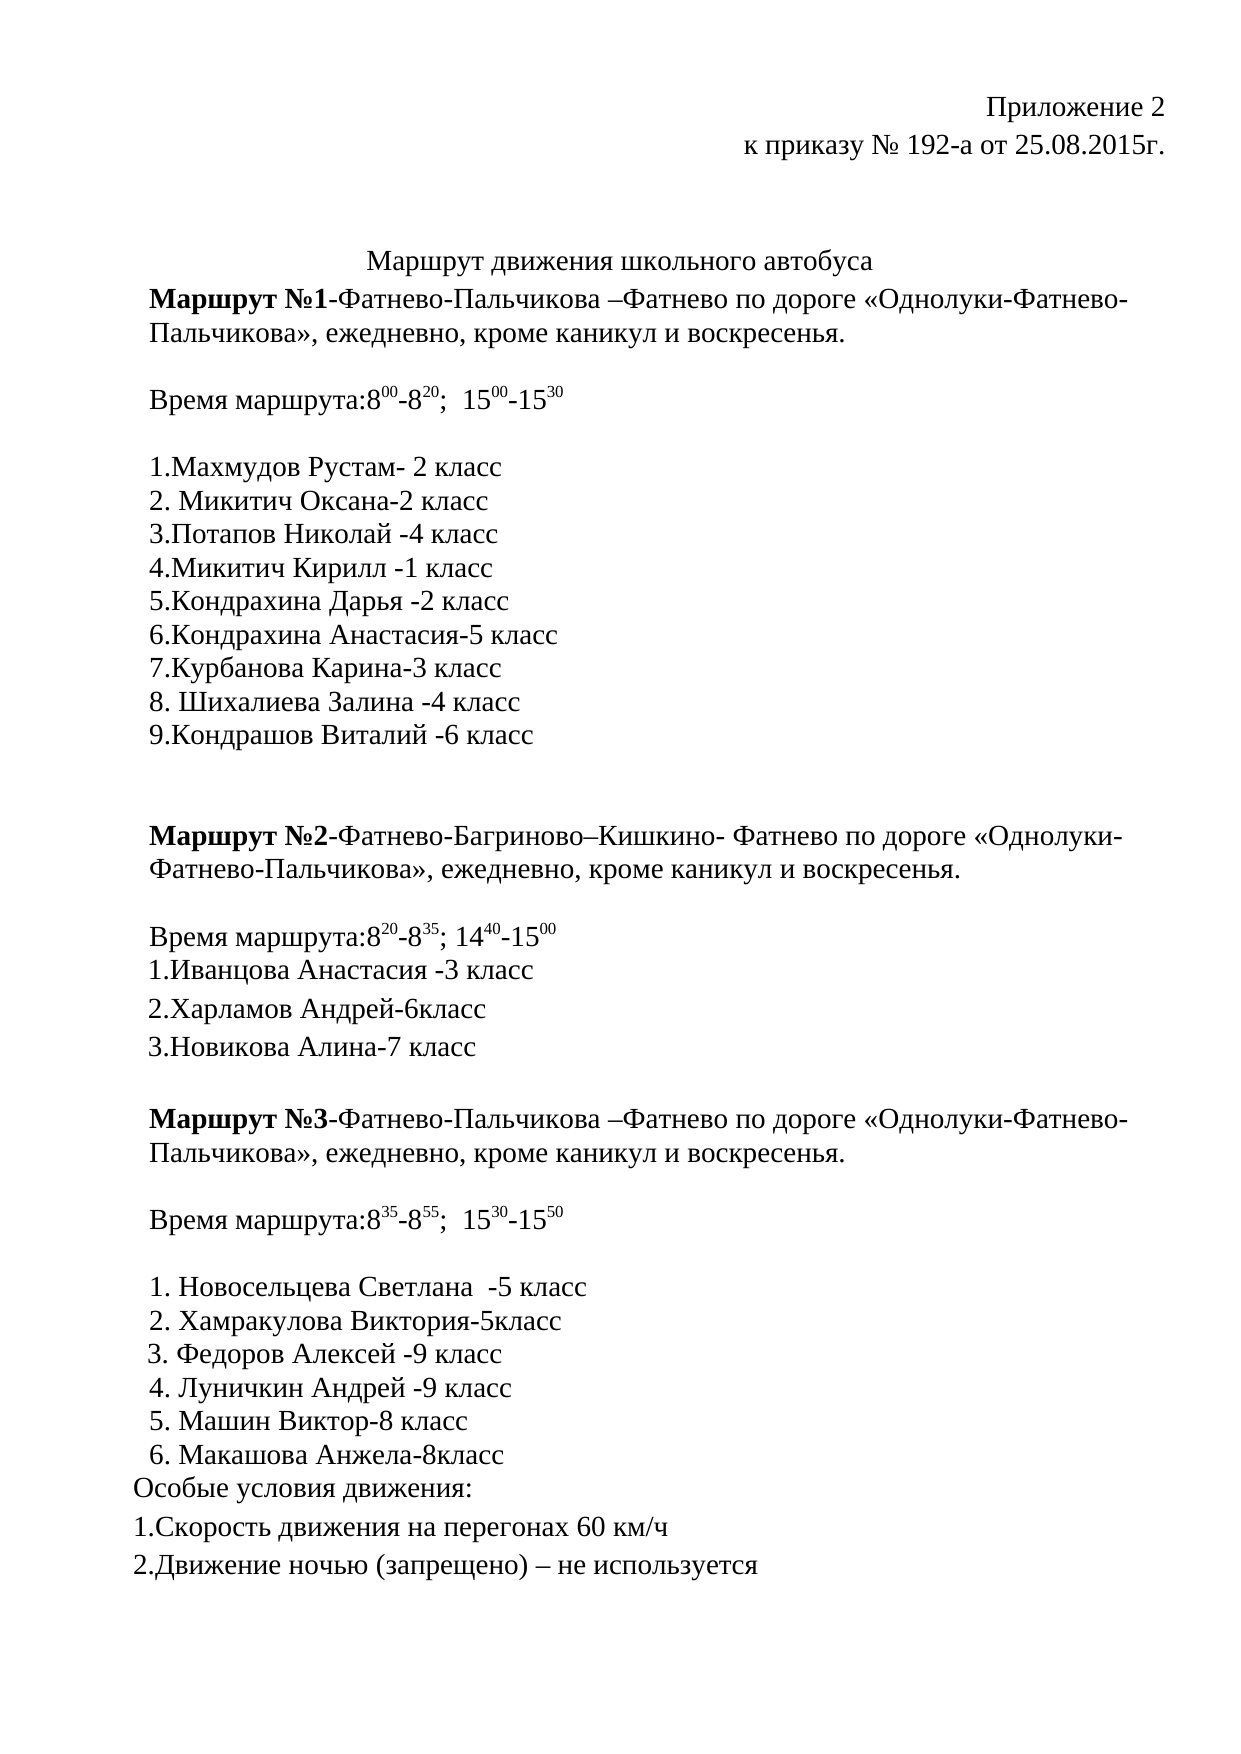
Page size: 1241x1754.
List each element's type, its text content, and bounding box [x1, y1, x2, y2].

text Приложение 2 [74, 89, 1165, 122]
list 8. Шихалиева Залина -4 класс [149, 684, 1165, 717]
text Маршрут движения школьного автобуса [74, 243, 1165, 276]
text 2.Движение ночью (запрещено) – не используется [133, 1547, 1165, 1581]
list 9.Кондрашов Виталий -6 класс [149, 717, 1165, 751]
list 6. Макашова Анжела-8класс [149, 1437, 1165, 1470]
list 4.Микитич Кирилл -1 класс [149, 550, 1165, 583]
text Особые условия движения: [133, 1470, 1165, 1504]
list 5.Кондрахина Дарья -2 класс [149, 583, 1165, 617]
text 1.Иванцова Анастасия -3 класс [74, 952, 1165, 986]
list 5. Машин Виктор-8 класс [149, 1403, 1165, 1437]
list 2. Хамракулова Виктория-5класс [149, 1303, 1165, 1336]
list Маршрут №3-Фатнево-Пальчикова –Фатнево по дороге «Однолуки-Фатнево-Пальчикова», ежедневно, кроме каникул и воскресенья. [149, 1101, 1165, 1168]
list 1. Новосельцева Светлана -5 класс [149, 1269, 1165, 1303]
text 1.Скорость движения на перегонах 60 км/ч [133, 1509, 1165, 1542]
list 4. Луничкин Андрей -9 класс [149, 1370, 1165, 1403]
list Время маршрута:800-820; 1500-1530 [149, 382, 1165, 416]
list Время маршрута:820-835; 1440-1500 [149, 919, 1165, 952]
list 7.Курбанова Карина-3 класс [149, 650, 1165, 684]
list 2. Микитич Оксана-2 класс [149, 483, 1165, 516]
list 3. Федоров Алексей -9 класс [74, 1336, 1165, 1370]
list Время маршрута:835-855; 1530-1550 [149, 1202, 1165, 1236]
list 1.Махмудов Рустам- 2 класс [149, 449, 1165, 483]
list Маршрут №1-Фатнево-Пальчикова –Фатнево по дороге «Однолуки-Фатнево-Пальчикова», ежедневно, кроме каникул и воскресенья. [149, 281, 1165, 348]
list 3.Потапов Николай -4 класс [149, 516, 1165, 550]
list 6.Кондрахина Анастасия-5 класс [149, 617, 1165, 650]
text 2.Харламов Андрей-6класс [74, 991, 1165, 1024]
text 3.Новикова Алина-7 класс [74, 1029, 1165, 1063]
list Маршрут №2-Фатнево-Багриново–Кишкино- Фатнево по дороге «Однолуки-Фатнево-Пальчикова», ежедневно, кроме каникул и воскресенья. [149, 818, 1165, 885]
text к приказу № 192-а от 25.08.2015г. [74, 127, 1165, 161]
